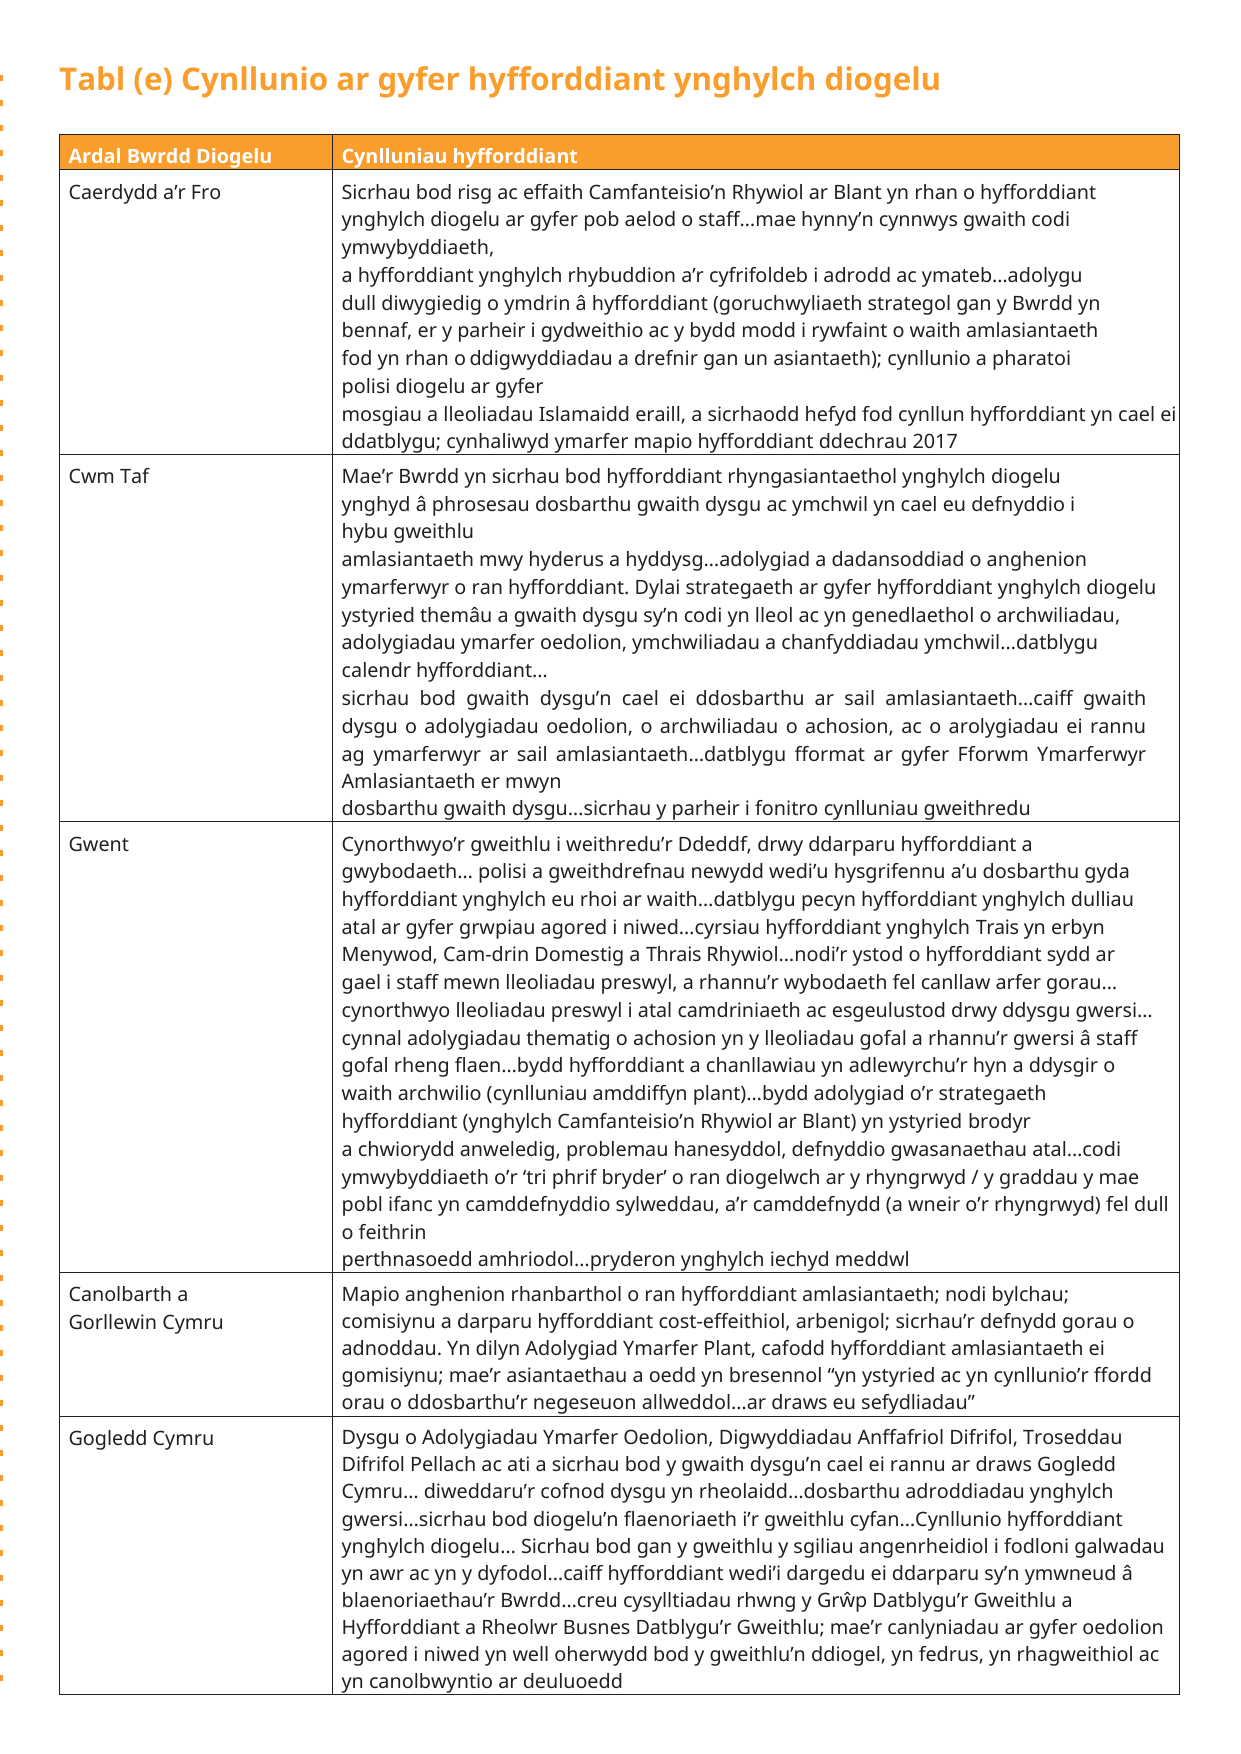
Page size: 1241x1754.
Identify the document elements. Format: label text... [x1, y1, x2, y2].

subtitle Tabl (e) Cynllunio ar gyfer hyfforddiant ynghylch diogelu [59, 57, 1219, 100]
table_cell Cwm Taf [60, 455, 332, 821]
table_cell Cynorthwyo’r gweithlu i weithredu’r Ddeddf, drwy ddarparu hyfforddiant a gwybodaeth… polisi a gweithdrefnau newydd wedi’u hysgrifennu a’u dosbarthu gyda hyfforddiant ynghylch eu rhoi ar waith…datblygu pecyn hyfforddiant ynghylch dulliau atal ar gyfer grwpiau agored i niwed…cyrsiau hyfforddiant ynghylch Trais yn erbyn Menywod, Cam-drin Domestig a Thrais Rhywiol…nodi’r ystod o hyfforddiant sydd ar gael i staff mewn lleoliadau preswyl, a rhannu’r wybodaeth fel canllaw arfer gorau…cynorthwyo lleoliadau preswyl i atal camdriniaeth ac esgeulustod drwy ddysgu gwersi…cynnal adolygiadau thematig o achosion yn y lleoliadau gofal a rhannu’r gwersi â staff gofal rheng flaen…bydd hyfforddiant a chanllawiau yn adlewyrchu’r hyn a ddysgir o waith archwilio (cynlluniau amddiffyn plant)…bydd adolygiad o’r strategaeth hyfforddiant (ynghylch Camfanteisio’n Rhywiol ar Blant) yn ystyried brodyr a chwiorydd anweledig, problemau hanesyddol, defnyddio gwasanaethau atal…codi ymwybyddiaeth o’r ‘tri phrif bryder’ o ran diogelwch ar y rhyngrwyd / y graddau y mae pobl ifanc yn camddefnyddio sylweddau, a’r camddefnydd (a wneir o’r rhyngrwyd) fel dull o feithrin perthnasoedd amhriodol…pryderon ynghylch iechyd meddwl [333, 822, 1179, 1272]
table_cell Canolbarth a Gorllewin Cymru [60, 1273, 332, 1416]
table_cell Sicrhau bod risg ac effaith Camfanteisio’n Rhywiol ar Blant yn rhan o hyfforddiant ynghylch diogelu ar gyfer pob aelod o staff…mae hynny’n cynnwys gwaith codi ymwybyddiaeth, a hyfforddiant ynghylch rhybuddion a’r cyfrifoldeb i adrodd ac ymateb…adolygu dull diwygiedig o ymdrin â hyfforddiant (goruchwyliaeth strategol gan y Bwrdd yn bennaf, er y parheir i gydweithio ac y bydd modd i rywfaint o waith amlasiantaeth fod yn rhan o ddigwyddiadau a drefnir gan un asiantaeth); cynllunio a pharatoi polisi diogelu ar gyfer mosgiau a lleoliadau Islamaidd eraill, a sicrhaodd hefyd fod cynllun hyfforddiant yn cael ei ddatblygu; cynhaliwyd ymarfer mapio hyfforddiant ddechrau 2017 [333, 170, 1179, 453]
table_cell Dysgu o Adolygiadau Ymarfer Oedolion, Digwyddiadau Anffafriol Difrifol, Troseddau Difrifol Pellach ac ati a sicrhau bod y gwaith dysgu’n cael ei rannu ar draws Gogledd Cymru… diweddaru’r cofnod dysgu yn rheolaidd…dosbarthu adroddiadau ynghylch gwersi…sicrhau bod diogelu’n flaenoriaeth i’r gweithlu cyfan…Cynllunio hyfforddiant ynghylch diogelu… Sicrhau bod gan y gweithlu y sgiliau angenrheidiol i fodloni galwadau yn awr ac yn y dyfodol…caiff hyfforddiant wedi’i dargedu ei ddarparu sy’n ymwneud â blaenoriaethau’r Bwrdd…creu cysylltiadau rhwng y Grŵp Datblygu’r Gweithlu a Hyfforddiant a Rheolwr Busnes Datblygu’r Gweithlu; mae’r canlyniadau ar gyfer oedolion agored i niwed yn well oherwydd bod y gweithlu’n ddiogel, yn fedrus, yn rhagweithiol ac yn canolbwyntio ar deuluoedd [333, 1417, 1179, 1694]
table_cell Mae’r Bwrdd yn sicrhau bod hyfforddiant rhyngasiantaethol ynghylch diogelu ynghyd â phrosesau dosbarthu gwaith dysgu ac ymchwil yn cael eu defnyddio i hybu gweithlu amlasiantaeth mwy hyderus a hyddysg…adolygiad a dadansoddiad o anghenion ymarferwyr o ran hyfforddiant. Dylai strategaeth ar gyfer hyfforddiant ynghylch diogelu ystyried themâu a gwaith dysgu sy’n codi yn lleol ac yn genedlaethol o archwiliadau, adolygiadau ymarfer oedolion, ymchwiliadau a chanfyddiadau ymchwil…datblygu calendr hyfforddiant… sicrhau bod gwaith dysgu’n cael ei ddosbarthu ar sail amlasiantaeth…caiff gwaith dysgu o adolygiadau oedolion, o archwiliadau o achosion, ac o arolygiadau ei rannu ag ymarferwyr ar sail amlasiantaeth…datblygu fformat ar gyfer Fforwm Ymarferwyr Amlasiantaeth er mwyn dosbarthu gwaith dysgu…sicrhau y parheir i fonitro cynlluniau gweithredu [333, 455, 1179, 821]
table_cell Caerdydd a’r Fro [60, 170, 332, 453]
table_header Cynlluniau hyfforddiant [333, 135, 1179, 169]
table_header Ardal Bwrdd Diogelu [60, 135, 332, 169]
table_cell Mapio anghenion rhanbarthol o ran hyfforddiant amlasiantaeth; nodi bylchau; comisiynu a darparu hyfforddiant cost-effeithiol, arbenigol; sicrhau’r defnydd gorau o adnoddau. Yn dilyn Adolygiad Ymarfer Plant, cafodd hyfforddiant amlasiantaeth ei gomisiynu; mae’r asiantaethau a oedd yn bresennol “yn ystyried ac yn cynllunio’r ffordd orau o ddosbarthu’r negeseuon allweddol…ar draws eu sefydliadau” [333, 1273, 1179, 1416]
table_cell Gogledd Cymru [60, 1417, 332, 1694]
table_cell Gwent [60, 822, 332, 1272]
